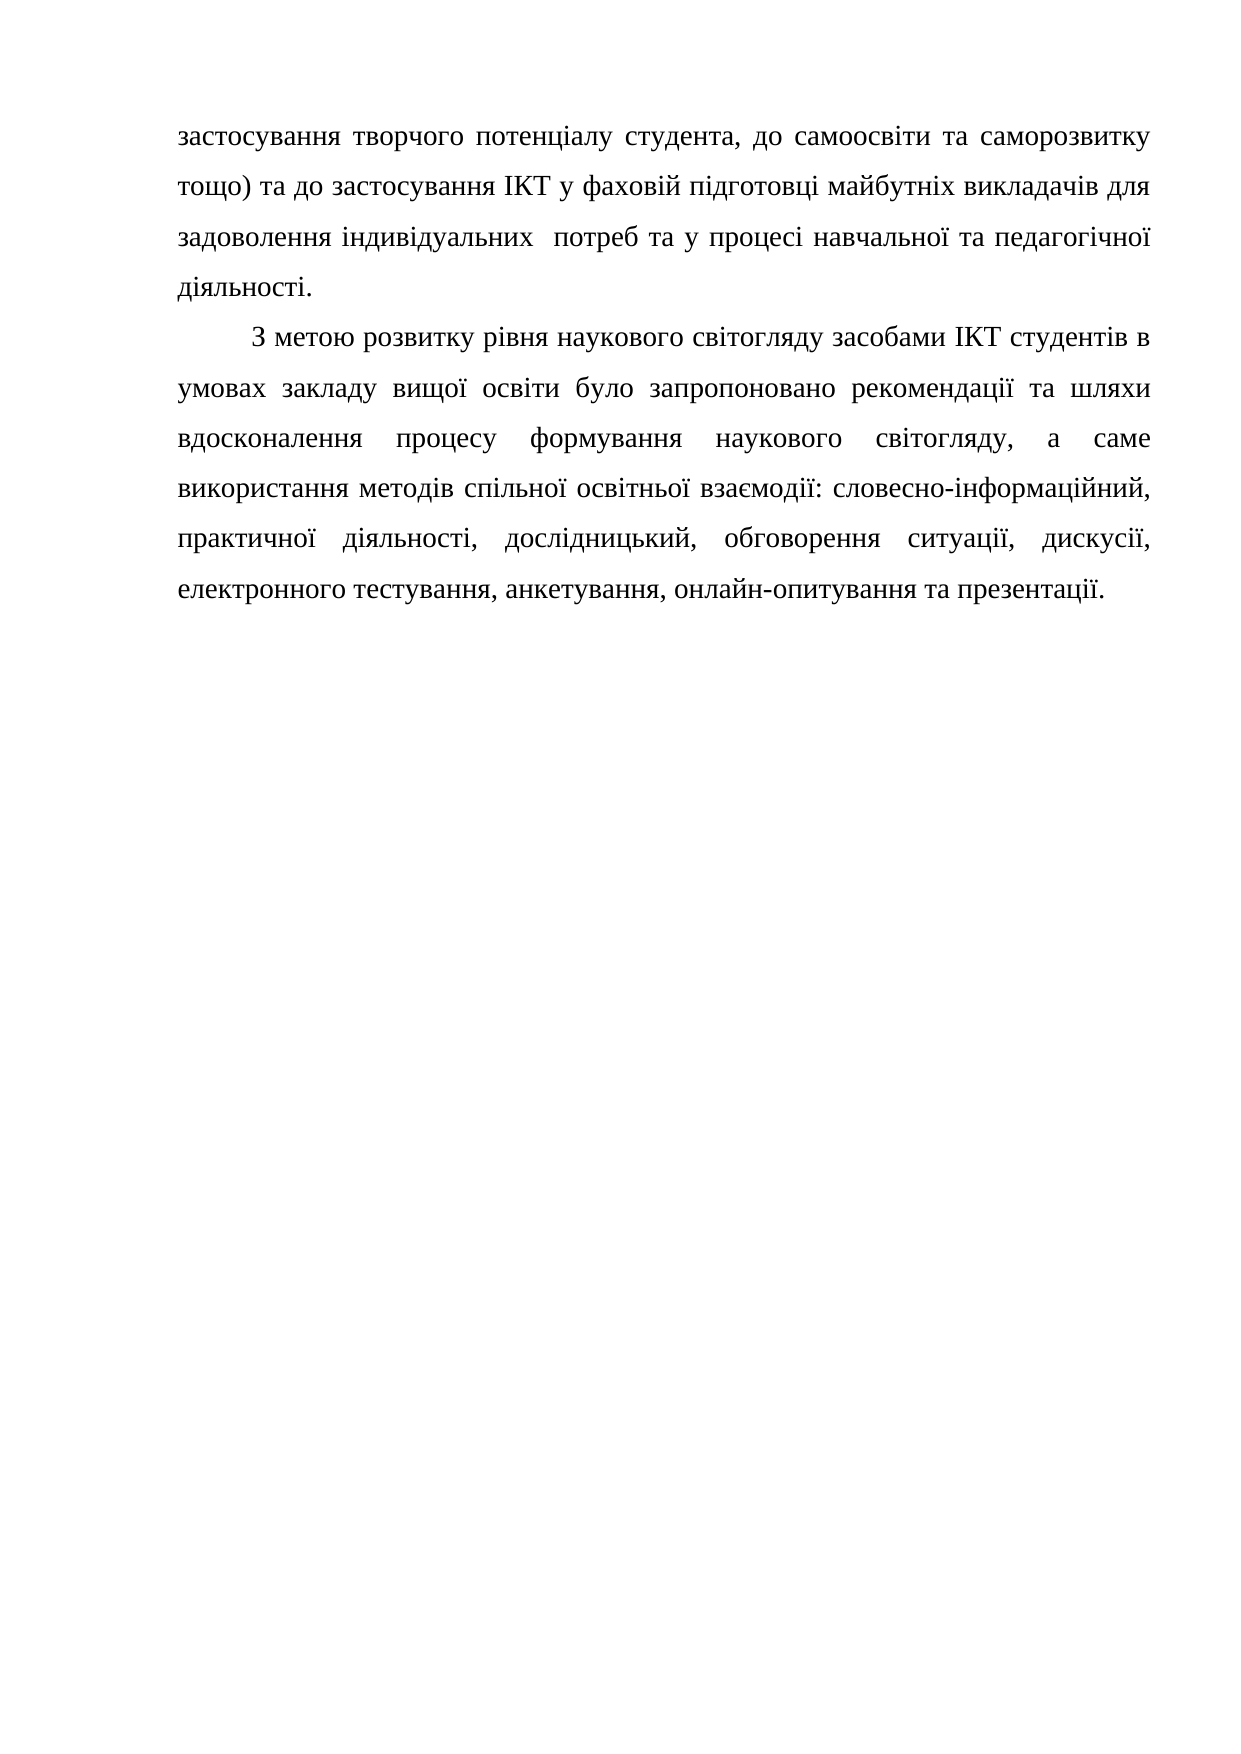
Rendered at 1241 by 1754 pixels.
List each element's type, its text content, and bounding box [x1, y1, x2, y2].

text З метою розвитку рівня наукового світогляду засобами ІКТ студентів в умовах закладу вищої освіти було запропоновано рекомендації та шляхи вдосконалення процесу формування наукового світогляду, а саме використання методів спільної освітньої взаємодії: словесно-інформаційний, практичної діяльності, дослідницький, обговорення ситуації, дискусії, електронного тестування, анкетування, онлайн-опитування та презентації. [177, 319, 1152, 604]
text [177, 118, 1152, 303]
